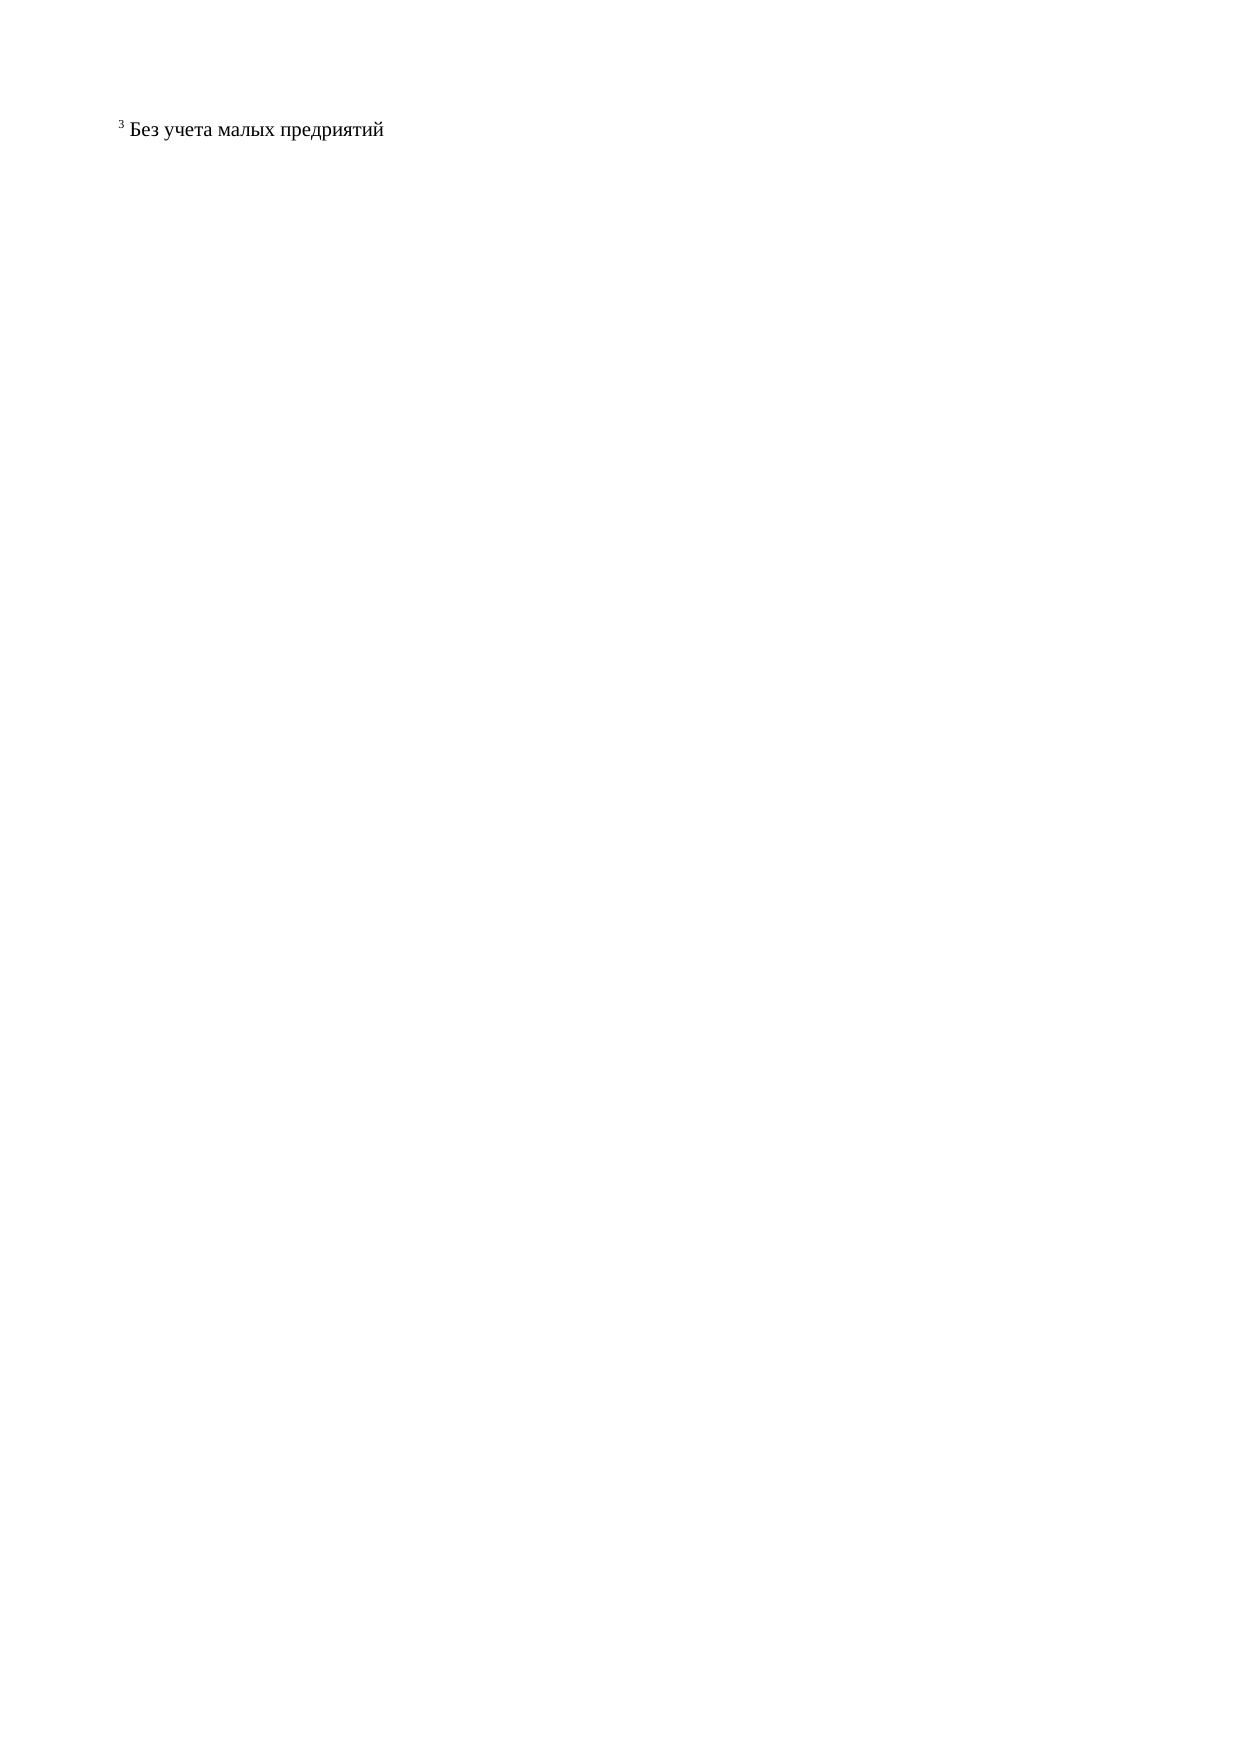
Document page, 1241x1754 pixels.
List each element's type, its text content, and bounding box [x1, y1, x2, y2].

text 3 Без учета малых предриятий [118, 103, 1152, 141]
